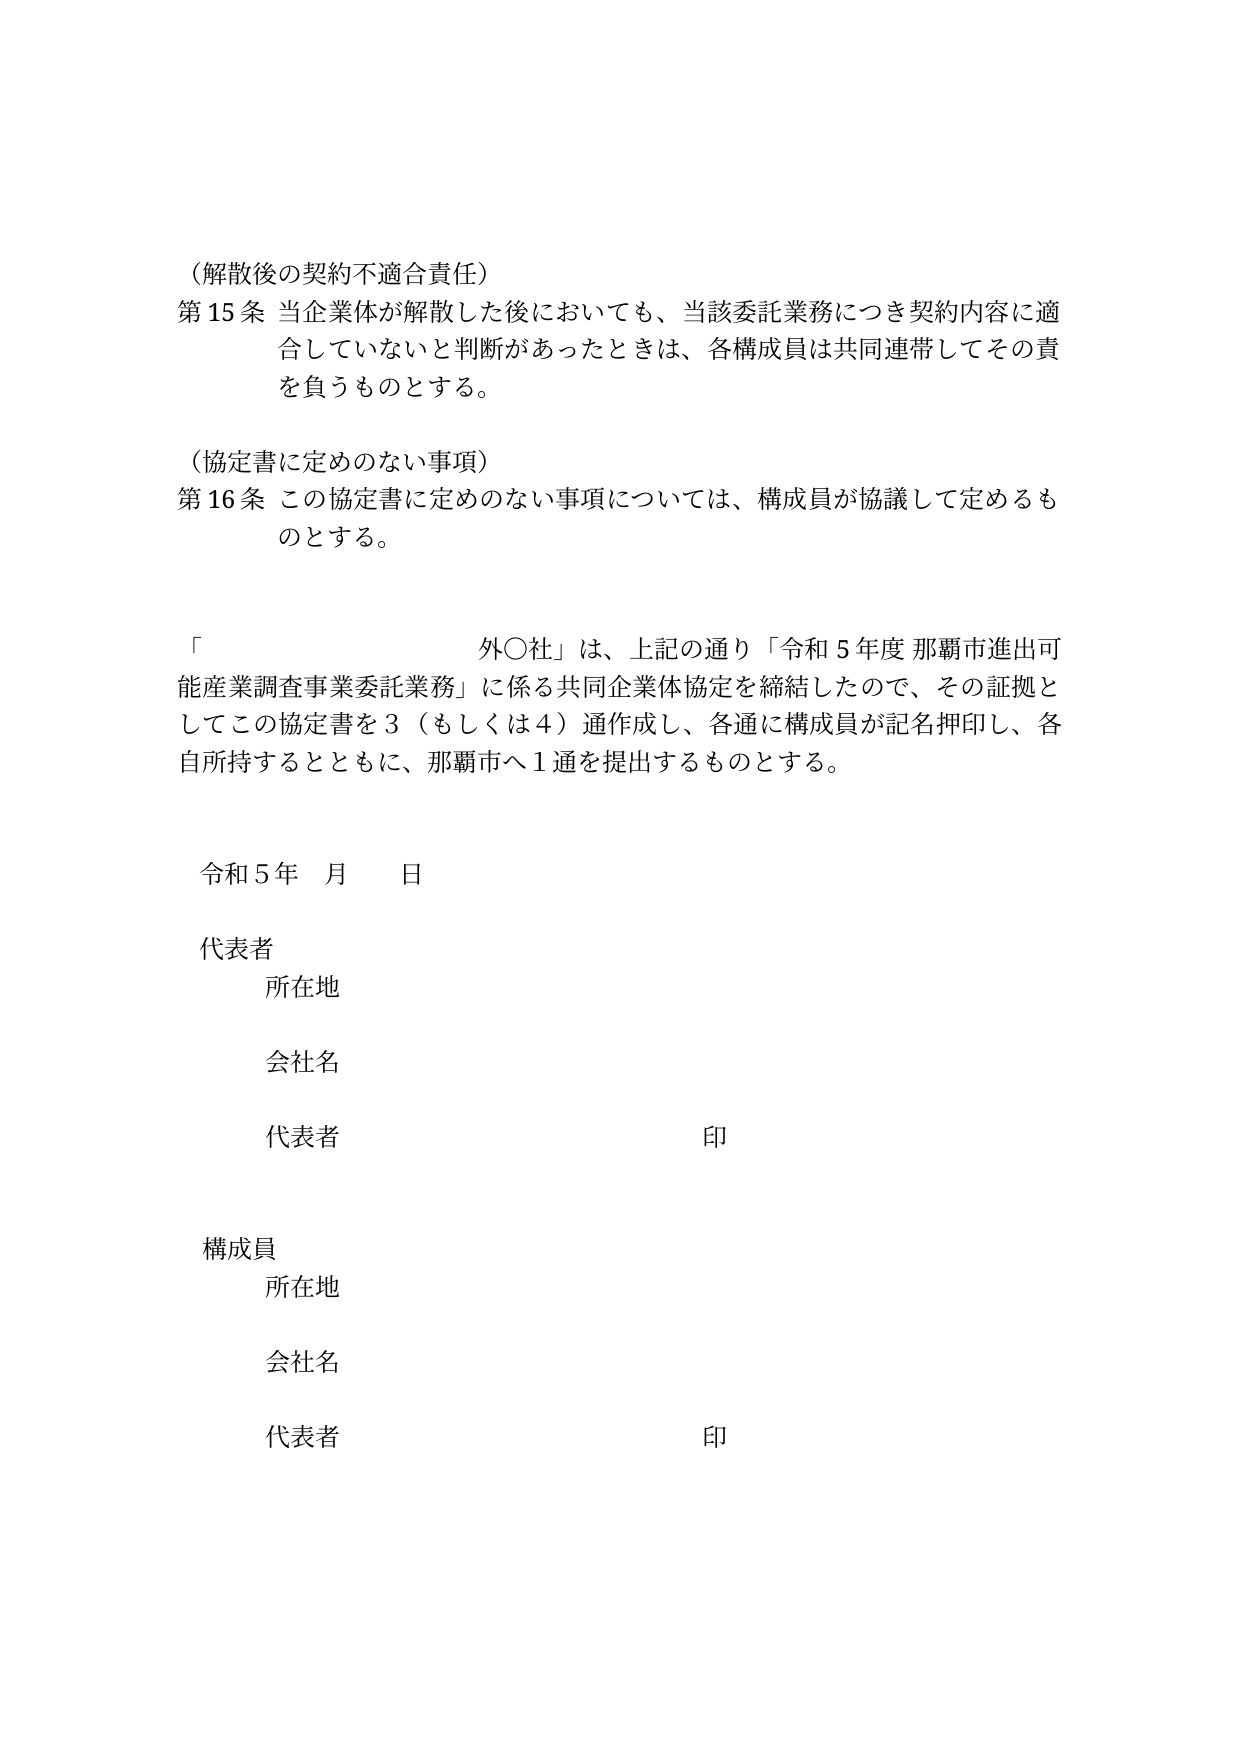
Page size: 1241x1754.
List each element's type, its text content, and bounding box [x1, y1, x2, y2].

text 代表者 [199, 929, 1063, 967]
text （協定書に定めのない事項） [177, 442, 1063, 479]
text 令和５年 月 日 [199, 854, 1063, 892]
list 会社名 [265, 1342, 1063, 1379]
text 第16条 この協定書に定めのない事項については、構成員が協議して定めるものとする。 [177, 479, 1063, 554]
list 会社名 [265, 1042, 1063, 1079]
list 所在地 [265, 967, 1063, 1004]
list 代表者 印 [265, 1417, 1063, 1454]
text 第15条 当企業体が解散した後においても、当該委託業務につき契約内容に適合していないと判断があったときは、各構成員は共同連帯してその責を負うものとする。 [177, 292, 1063, 404]
list 所在地 [265, 1267, 1063, 1304]
list 代表者 印 [265, 1117, 1063, 1154]
text （解散後の契約不適合責任） [177, 254, 1063, 292]
text 構成員 [177, 1229, 1063, 1267]
text 「 外〇社」は、上記の通り「令和5年度 那覇市進出可能産業調査事業委託業務」に係る共同企業体協定を締結したので、その証拠としてこの協定書を３（もしくは４）通作成し、各通に構成員が記名押印し、各自所持するとともに、那覇市へ１通を提出するものとする。 [177, 629, 1063, 779]
